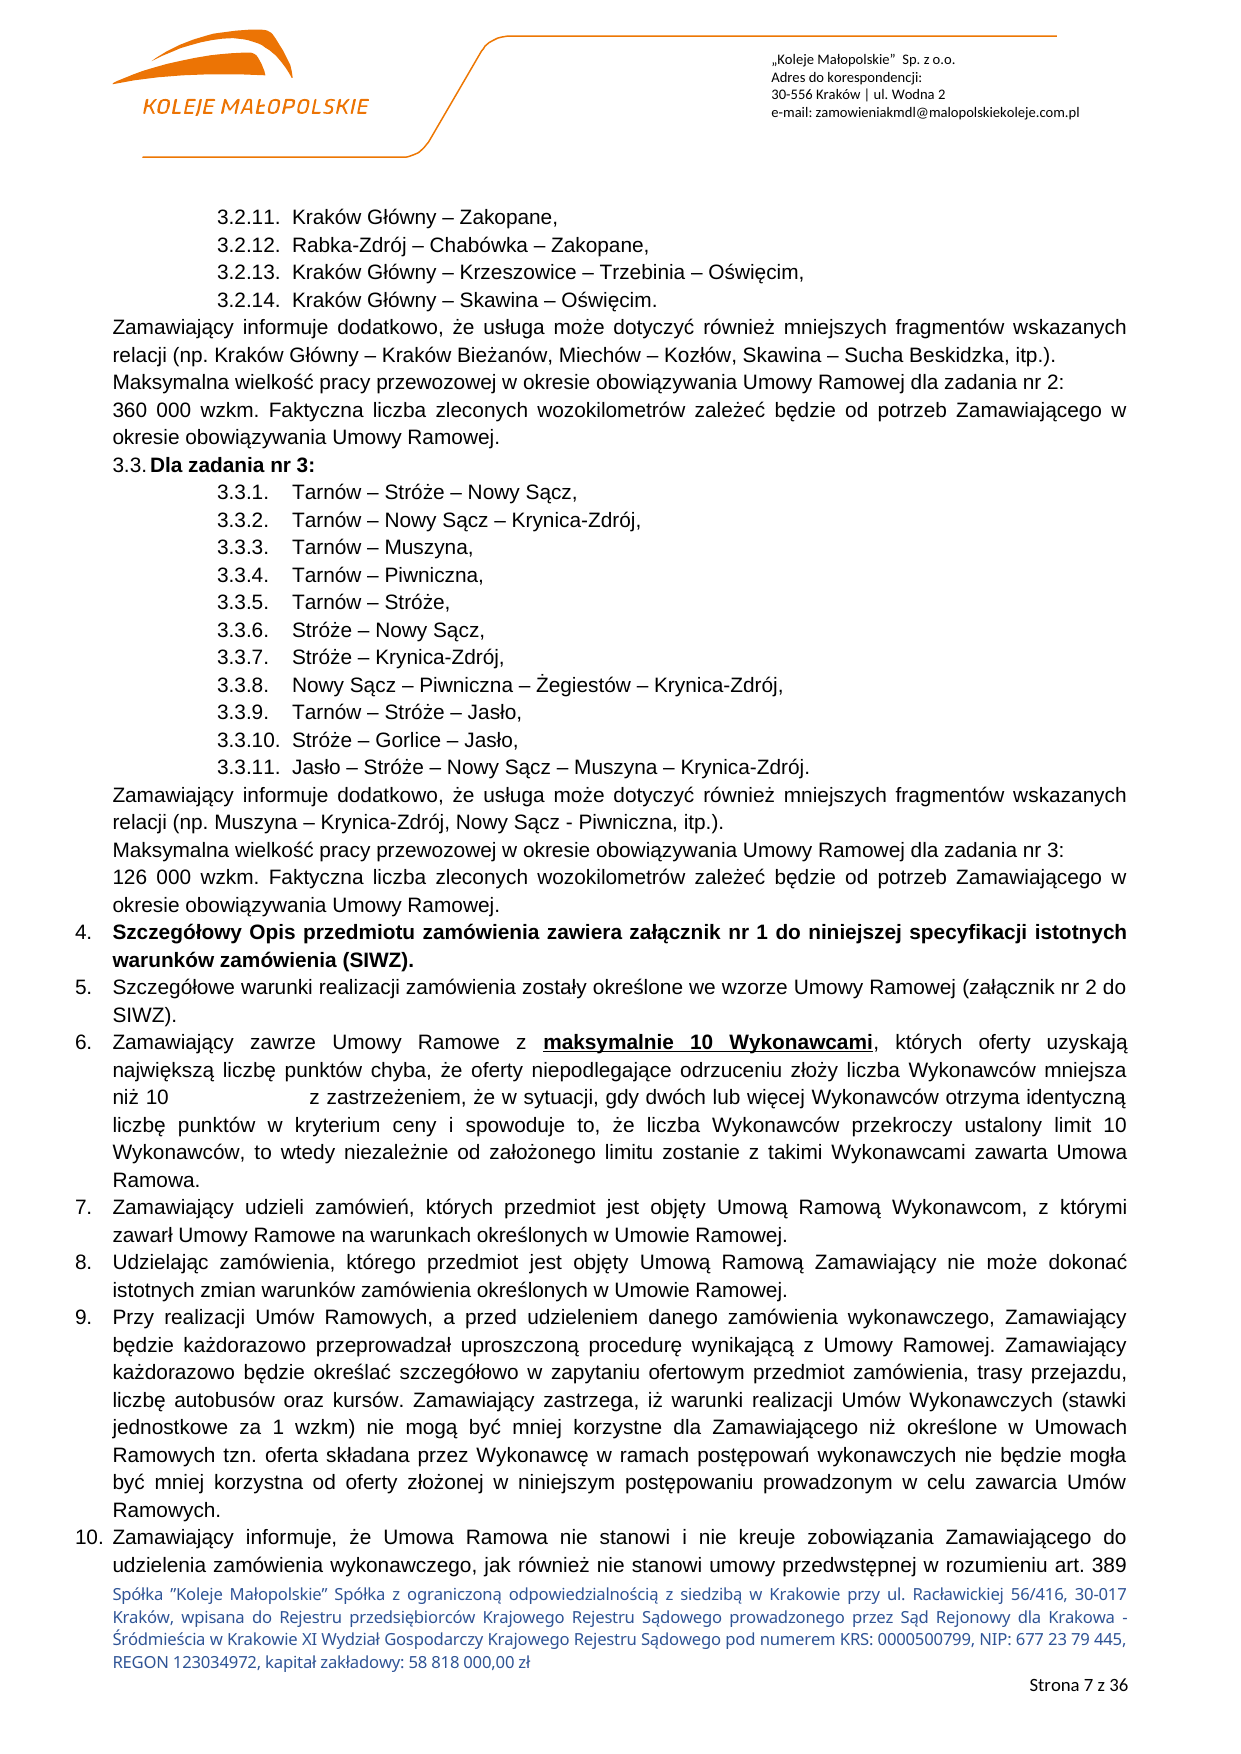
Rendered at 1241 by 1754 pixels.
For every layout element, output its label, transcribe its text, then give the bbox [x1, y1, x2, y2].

list Nowy Sącz – Piwniczna – Żegiestów – Krynica-Zdrój, [217, 672, 1128, 696]
list Kraków Główny – Krzeszowice – Trzebinia – Oświęcim, [217, 260, 1128, 284]
list Tarnów – Nowy Sącz – Krynica-Zdrój, [217, 507, 1128, 531]
text 360 000 wzkm. Faktyczna liczba zleconych wozokilometrów zależeć będzie od potrzeb Zamawiającego w okresie obowiązywania Umowy Ramowej. [112, 397, 1128, 449]
list Rabka-Zdrój – Chabówka – Zakopane, [217, 232, 1128, 256]
list Zamawiający zawrze Umowy Ramowe z maksymalnie 10 Wykonawcami, których oferty uzyskają największą liczbę punktów chyba, że oferty niepodlegające odrzuceniu złoży liczba Wykonawców mniejsza niż 10 z zastrzeżeniem, że w sytuacji, gdy dwóch lub więcej Wykonawców otrzyma identyczną liczbę punktów w kryterium ceny i spowoduje to, że liczba Wykonawców przekroczy ustalony limit 10 Wykonawców, to wtedy niezależnie od założonego limitu zostanie z takimi Wykonawcami zawarta Umowa Ramowa. [75, 1030, 1128, 1191]
list Tarnów – Stróże, [217, 590, 1128, 614]
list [75, 1525, 1128, 1576]
text 126 000 wzkm. Faktyczna liczba zleconych wozokilometrów zależeć będzie od potrzeb Zamawiającego w okresie obowiązywania Umowy Ramowej. [112, 865, 1128, 916]
list Szczegółowy Opis przedmiotu zamówienia zawiera załącznik nr 1 do niniejszej specyfikacji istotnych warunków zamówienia (SIWZ). [75, 920, 1128, 971]
text Maksymalna wielkość pracy przewozowej w okresie obowiązywania Umowy Ramowej dla zadania nr 3: [112, 837, 1128, 861]
list Zamawiający udzieli zamówień, których przedmiot jest objęty Umową Ramową Wykonawcom, z którymi zawarł Umowy Ramowe na warunkach określonych w Umowie Ramowej. [75, 1195, 1128, 1246]
list Tarnów – Stróże – Nowy Sącz, [217, 480, 1128, 504]
list Tarnów – Muszyna, [217, 535, 1128, 559]
list Przy realizacji Umów Ramowych, a przed udzieleniem danego zamówienia wykonawczego, Zamawiający będzie każdorazowo przeprowadzał uproszczoną procedurę wynikającą z Umowy Ramowej. Zamawiający każdorazowo będzie określać szczegółowo w zapytaniu ofertowym przedmiot zamówienia, trasy przejazdu, liczbę autobusów oraz kursów. Zamawiający zastrzega, iż warunki realizacji Umów Wykonawczych (stawki jednostkowe za 1 wzkm) nie mogą być mniej korzystne dla Zamawiającego niż określone w Umowach Ramowych tzn. oferta składana przez Wykonawcę w ramach postępowań wykonawczych nie będzie mogła być mniej korzystna od oferty złożonej w niniejszym postępowaniu prowadzonym w celu zawarcia Umów Ramowych. [75, 1305, 1128, 1521]
list Jasło – Stróże – Nowy Sącz – Muszyna – Krynica-Zdrój. [217, 755, 1128, 779]
list Udzielając zamówienia, którego przedmiot jest objęty Umową Ramową Zamawiający nie może dokonać istotnych zmian warunków zamówienia określonych w Umowie Ramowej. [75, 1250, 1128, 1301]
text Maksymalna wielkość pracy przewozowej w okresie obowiązywania Umowy Ramowej dla zadania nr 2: [112, 370, 1128, 394]
list Kraków Główny – Skawina – Oświęcim. [217, 287, 1128, 311]
text Zamawiający informuje dodatkowo, że usługa może dotyczyć również mniejszych fragmentów wskazanych relacji (np. Muszyna – Krynica-Zdrój, Nowy Sącz - Piwniczna, itp.). [112, 782, 1128, 834]
list Stróże – Nowy Sącz, [217, 617, 1128, 641]
list Kraków Główny – Zakopane, [217, 205, 1128, 229]
list Dla zadania nr 3: [112, 452, 1128, 476]
list Stróże – Gorlice – Jasło, [217, 727, 1128, 751]
list Szczegółowe warunki realizacji zamówienia zostały określone we wzorze Umowy Ramowej (załącznik nr 2 do SIWZ). [75, 975, 1128, 1026]
list Tarnów – Piwniczna, [217, 562, 1128, 586]
text Zamawiający informuje dodatkowo, że usługa może dotyczyć również mniejszych fragmentów wskazanych relacji (np. Kraków Główny – Kraków Bieżanów, Miechów – Kozłów, Skawina – Sucha Beskidzka, itp.). [112, 315, 1128, 366]
list Tarnów – Stróże – Jasło, [217, 700, 1128, 724]
list Stróże – Krynica-Zdrój, [217, 645, 1128, 669]
